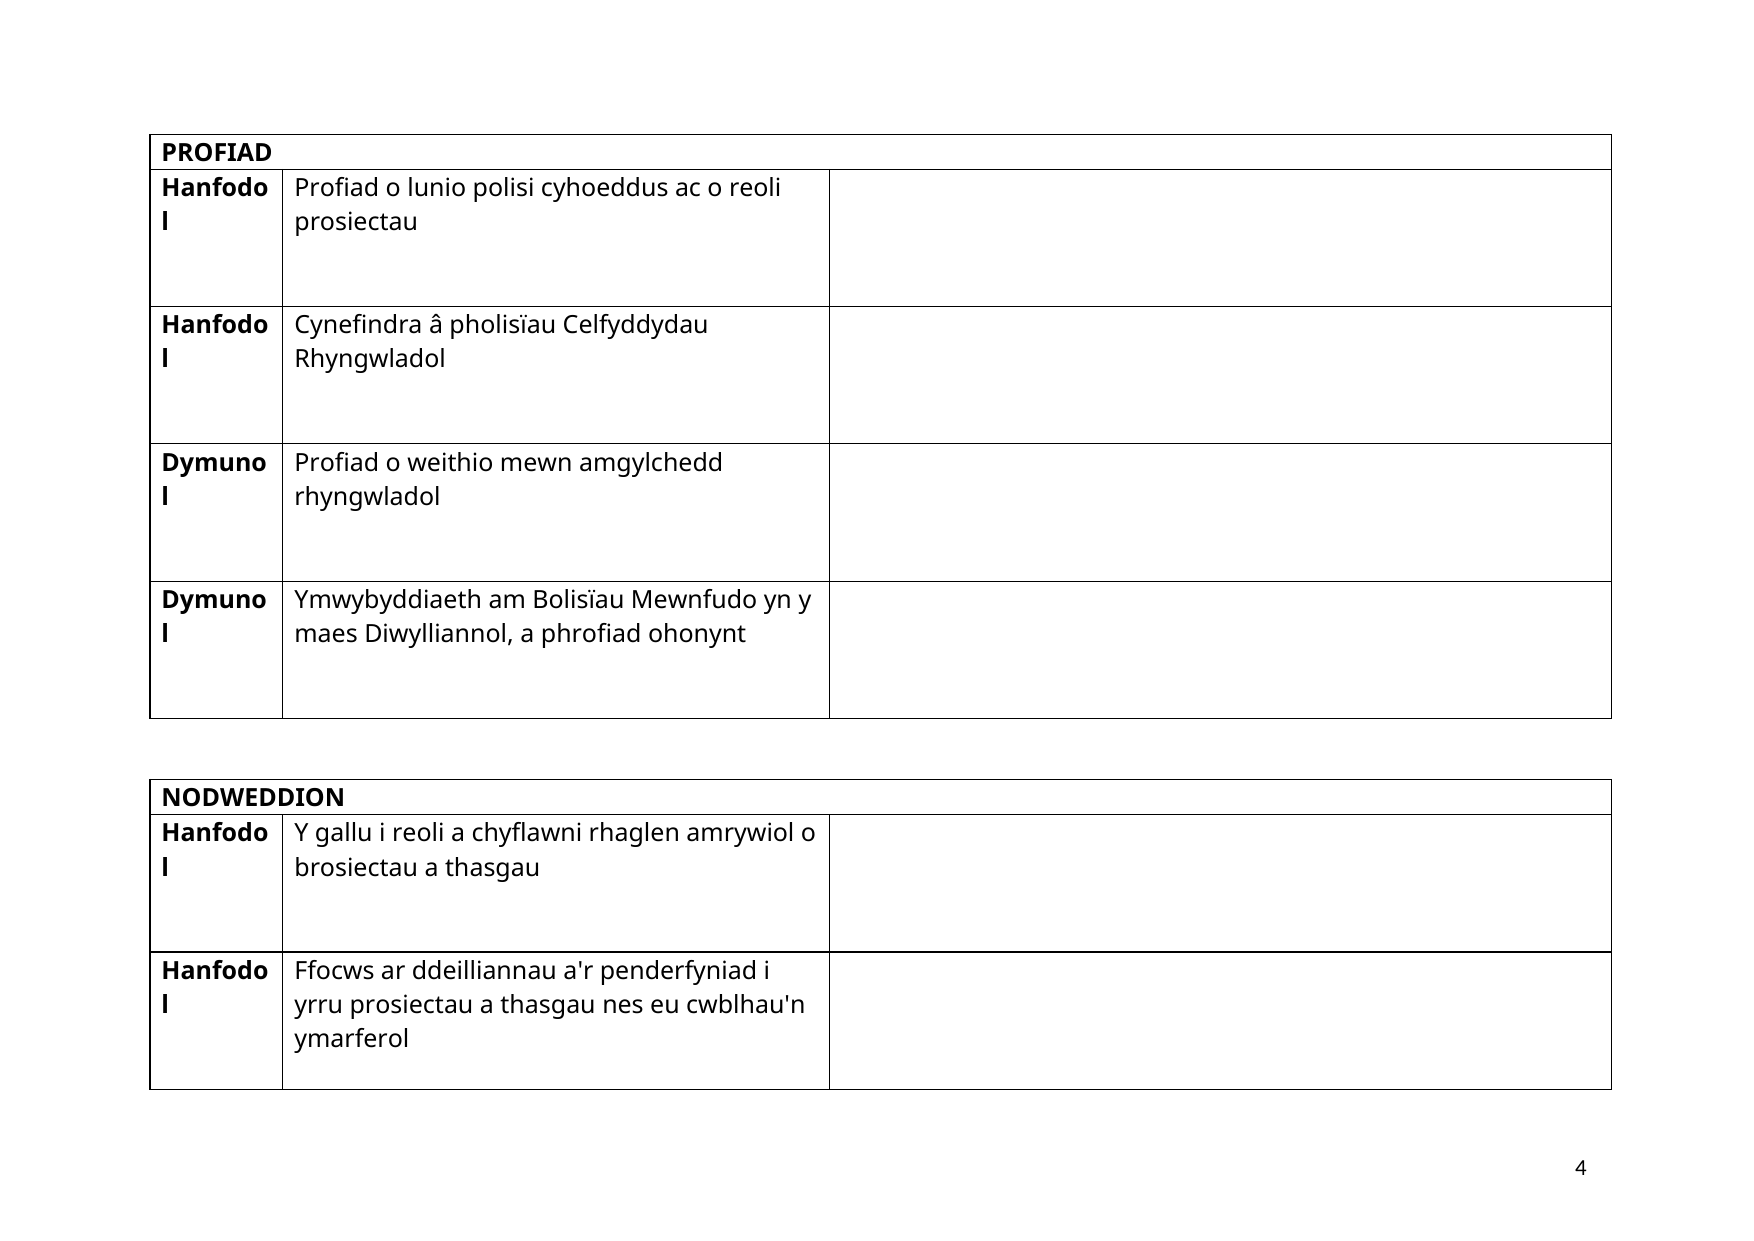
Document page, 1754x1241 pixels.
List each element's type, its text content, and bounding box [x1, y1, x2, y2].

table_cell [830, 953, 1611, 1089]
table_cell Ffocws ar ddeilliannau a'r penderfyniad i yrru prosiectau a thasgau nes eu cwblhau'n ymarferol [283, 953, 829, 1089]
table_cell Hanfodol [151, 307, 282, 443]
table_cell Hanfodol [151, 953, 282, 1089]
table_cell [830, 170, 1611, 306]
table_cell Dymunol [151, 582, 282, 718]
table_cell Ymwybyddiaeth am Bolisïau Mewnfudo yn y maes Diwylliannol, a phrofiad ohonynt [283, 582, 829, 718]
table_cell Profiad o weithio mewn amgylchedd rhyngwladol [283, 444, 829, 581]
table_cell Dymunol [151, 444, 282, 581]
table_header NODWEDDION [151, 780, 1611, 814]
table_cell Profiad o lunio polisi cyhoeddus ac o reoli prosiectau [283, 170, 829, 306]
table_cell Hanfodol [151, 170, 282, 306]
table_cell [830, 307, 1611, 443]
table_cell [830, 815, 1611, 951]
table_cell [830, 444, 1611, 581]
table_header PROFIAD [151, 135, 1611, 169]
table_cell Cynefindra â pholisïau Celfyddydau Rhyngwladol [283, 307, 829, 443]
table_cell Y gallu i reoli a chyflawni rhaglen amrywiol o brosiectau a thasgau [283, 815, 829, 951]
table_cell Hanfodol [151, 815, 282, 951]
table_cell [830, 582, 1611, 718]
